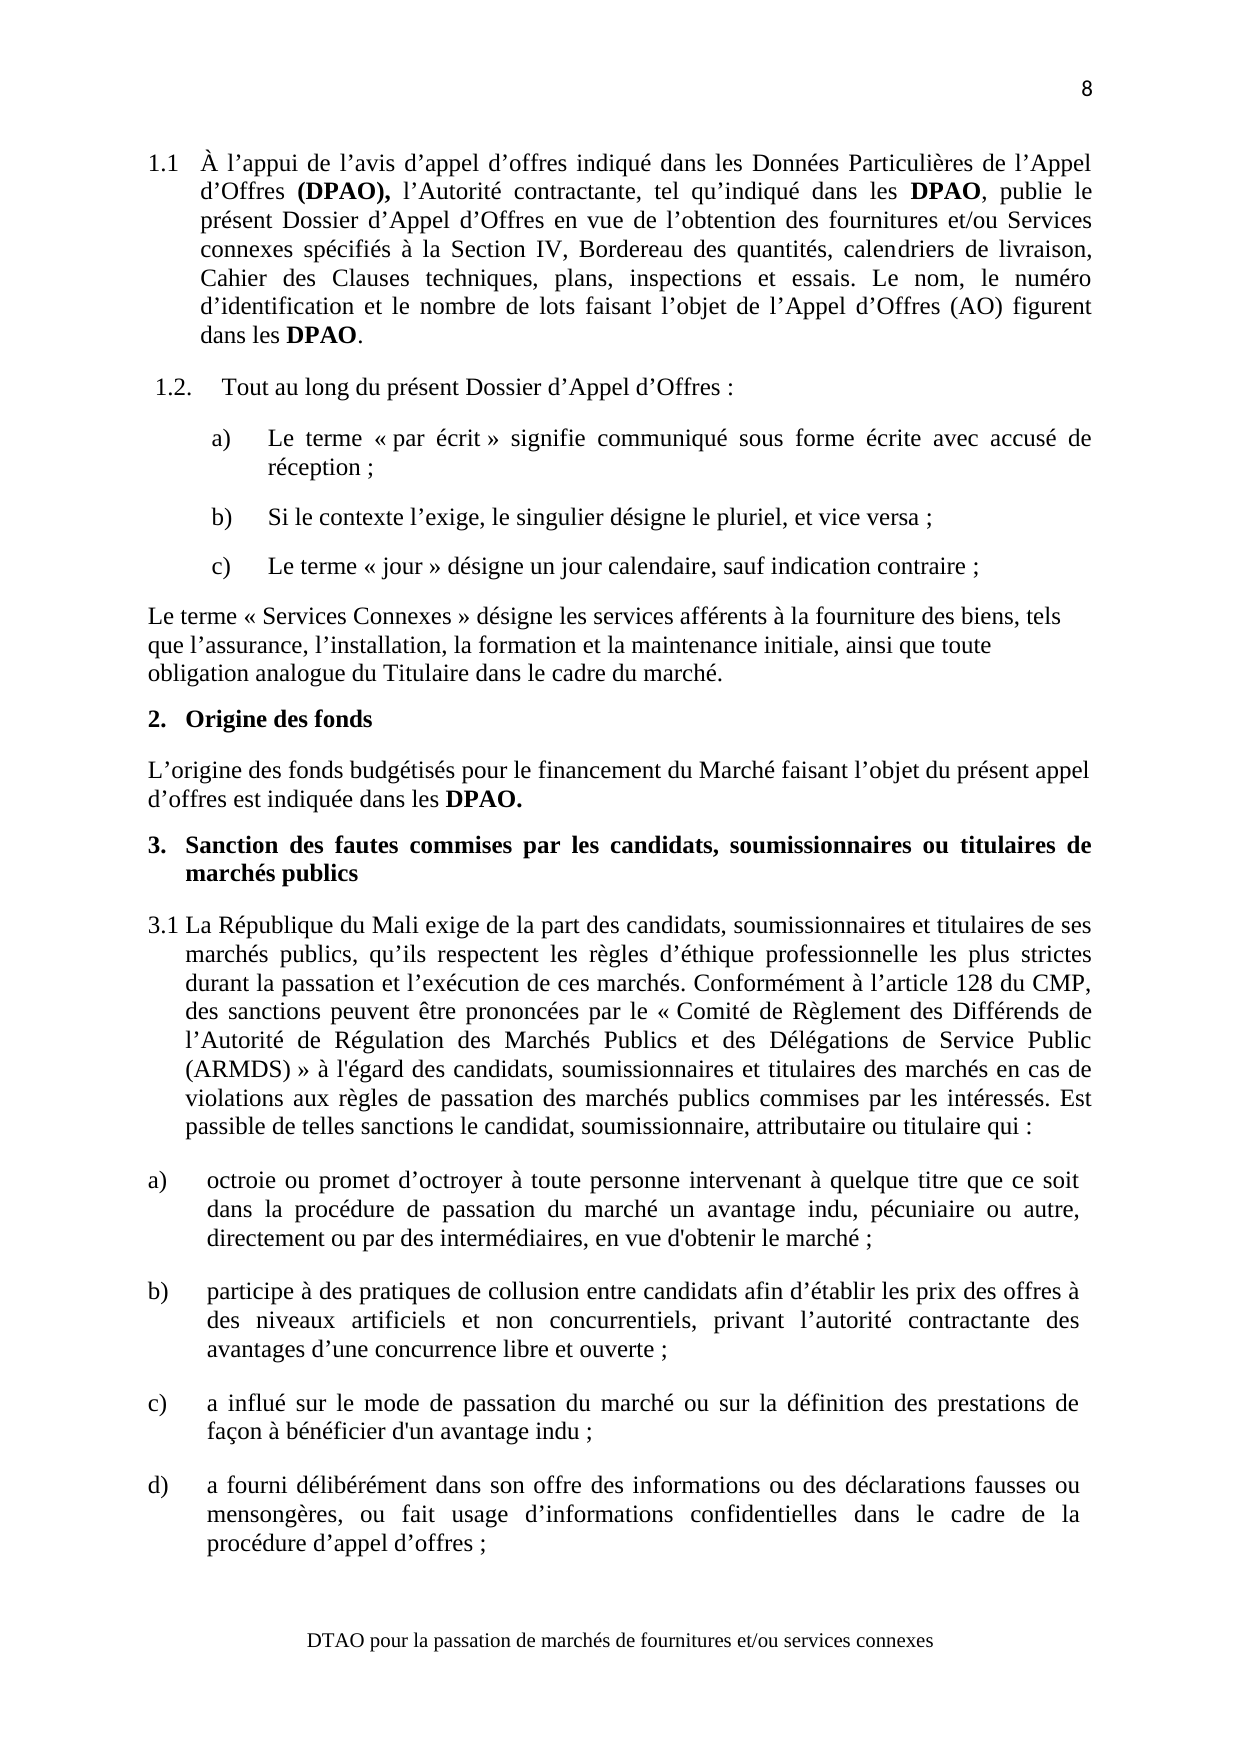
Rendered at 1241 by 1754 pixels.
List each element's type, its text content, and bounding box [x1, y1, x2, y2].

list participe à des pratiques de collusion entre candidats afin d’établir les prix des offres à des niveaux artificiels et non concurrentiels, privant l’autorité contractante des avantages d’une concurrence libre et ouverte ; [148, 1276, 1081, 1363]
text L’origine des fonds budgétisés pour le financement du Marché faisant l’objet du présent appel d’offres est indiquée dans les DPAO. [148, 756, 1093, 813]
list a influé sur le mode de passation du marché ou sur la définition des prestations de façon à bénéficier d'un avantage indu ; [148, 1388, 1081, 1445]
list À l’appui de l’avis d’appel d’offres indiqué dans les Données Particulières de l’Appel d’Offres (DPAO), l’Autorité contractante, tel qu’indiqué dans les DPAO, publie le présent Dossier d’Appel d’Offres en vue de l’obtention des fournitures et/ou Services connexes spécifiés à la Section IV, Bordereau des quantités, calendriers de livraison, Cahier des Clauses techniques, plans, inspections et essais. Le nom, le numéro d’identification et le nombre de lots faisant l’objet de l’Appel d’Offres (AO) figurent dans les DPAO. [148, 148, 1093, 349]
list Tout au long du présent Dossier d’Appel d’Offres : [154, 372, 1093, 401]
list Si le contexte l’exige, le singulier désigne le pluriel, et vice versa ; [211, 502, 1093, 531]
list La République du Mali exige de la part des candidats, soumissionnaires et titulaires de ses marchés publics, qu’ils respectent les règles d’éthique professionnelle les plus strictes durant la passation et l’exécution de ces marchés. Conformément à l’article 128 du CMP, des sanctions peuvent être prononcées par le « Comité de Règlement des Différends de l’Autorité de Régulation des Marchés Publics et des Délégations de Service Public (ARMDS) » à l'égard des candidats, soumissionnaires et titulaires des marchés en cas de violations aux règles de passation des marchés publics commises par les intéressés. Est passible de telles sanctions le candidat, soumissionnaire, attributaire ou titulaire qui : [148, 910, 1093, 1140]
list a fourni délibérément dans son offre des informations ou des déclarations fausses ou mensongères, ou fait usage d’informations confidentielles dans le cadre de la procédure d’appel d’offres ; [148, 1470, 1081, 1556]
list Le terme « jour » désigne un jour calendaire, sauf indication contraire ; [211, 551, 1093, 580]
text Sanction des fautes commises par les candidats, soumissionnaires ou titulaires de marchés publics [148, 830, 1093, 887]
text Le terme « Services Connexes » désigne les services afférents à la fourniture des biens, tels que l’assurance, l’installation, la formation et la maintenance initiale, ainsi que toute obligation analogue du Titulaire dans le cadre du marché. [148, 601, 1093, 687]
text Origine des fonds [148, 704, 1093, 733]
list Le terme « par écrit » signifie communiqué sous forme écrite avec accusé de réception ; [211, 423, 1093, 481]
list octroie ou promet d’octroyer à toute personne intervenant à quelque titre que ce soit dans la procédure de passation du marché un avantage indu, pécuniaire ou autre, directement ou par des intermédiaires, en vue d'obtenir le marché ; [148, 1165, 1081, 1251]
